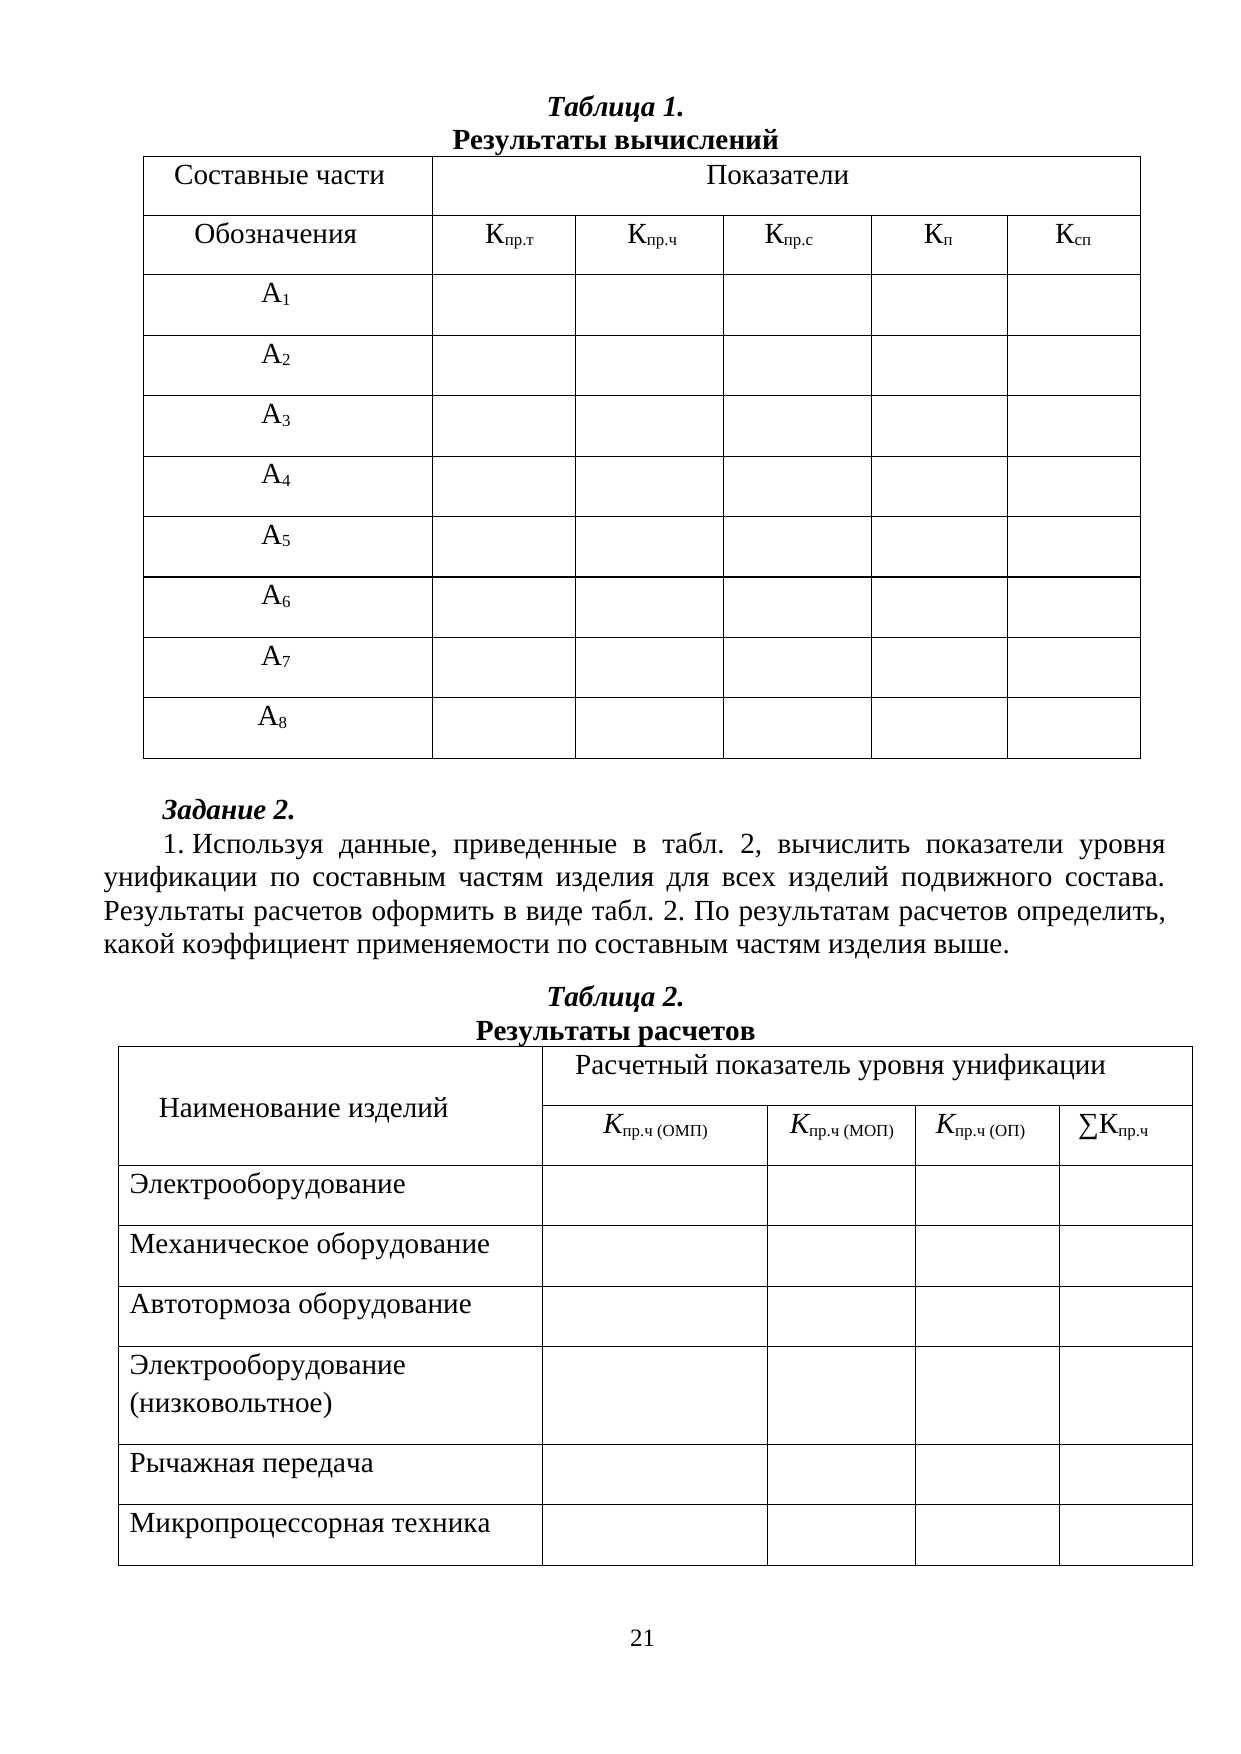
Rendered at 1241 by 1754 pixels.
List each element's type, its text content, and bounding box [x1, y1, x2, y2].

table_cell Кпр.с [724, 216, 871, 274]
table_cell А7 [144, 638, 432, 697]
table_header Составные части [144, 157, 432, 215]
table_cell [1008, 638, 1140, 697]
table_cell [433, 638, 575, 697]
table_cell [768, 1166, 915, 1225]
table_cell [1060, 1347, 1192, 1444]
table_cell Рычажная передача [119, 1445, 542, 1504]
table_cell [543, 1287, 767, 1346]
table_cell [916, 1287, 1059, 1346]
table_cell [872, 396, 1007, 456]
table_cell Кпр.ч (ОМП) [543, 1106, 767, 1165]
table_cell [576, 698, 723, 758]
table_cell Кпр.ч (ОП) [916, 1106, 1059, 1165]
table_cell [543, 1166, 767, 1225]
table_cell [872, 698, 1007, 758]
table_cell [916, 1505, 1059, 1564]
table_cell [768, 1226, 915, 1286]
table_cell [1008, 517, 1140, 576]
table_cell [724, 698, 871, 758]
table_cell [724, 396, 871, 456]
table_cell А2 [144, 336, 432, 395]
table_cell [872, 517, 1007, 576]
table_cell [1060, 1505, 1192, 1564]
table_cell [872, 578, 1007, 637]
table_cell [1008, 275, 1140, 335]
table_cell [724, 336, 871, 395]
table_cell [872, 275, 1007, 335]
table_cell Кп [872, 216, 1007, 274]
table_cell Электрооборудование [119, 1166, 542, 1225]
table_cell [916, 1445, 1059, 1504]
table_cell [768, 1505, 915, 1564]
table_cell [724, 457, 871, 516]
table_cell [916, 1226, 1059, 1286]
table_cell [1008, 457, 1140, 516]
table_cell А4 [144, 457, 432, 516]
table_cell [1060, 1287, 1192, 1346]
text Таблица 1. [59, 89, 1167, 122]
table_cell А5 [144, 517, 432, 576]
table_cell [576, 275, 723, 335]
table_cell [1008, 396, 1140, 456]
text Результаты расчетов [59, 1013, 1167, 1046]
table_cell [433, 396, 575, 456]
table_cell [543, 1445, 767, 1504]
table_cell [1060, 1166, 1192, 1225]
table_cell Автотормоза оборудование [119, 1287, 542, 1346]
table_cell [543, 1226, 767, 1286]
table_header Наименование изделий [119, 1047, 542, 1165]
table_cell [1060, 1226, 1192, 1286]
text Задание 2. [103, 792, 1167, 826]
table_cell [1060, 1445, 1192, 1504]
table_cell [433, 457, 575, 516]
table_cell [433, 578, 575, 637]
table_cell [916, 1347, 1059, 1444]
table_cell [433, 698, 575, 758]
table_cell Кпр.ч (МОП) [768, 1106, 915, 1165]
table_cell [768, 1287, 915, 1346]
table_header Расчетный показатель уровня унификации [543, 1047, 1192, 1105]
table_cell [543, 1505, 767, 1564]
table_cell Механическое оборудование [119, 1226, 542, 1286]
table_cell [433, 275, 575, 335]
table_cell [724, 638, 871, 697]
table_cell [768, 1347, 915, 1444]
table_cell [724, 578, 871, 637]
table_cell [872, 457, 1007, 516]
text Таблица 2. [59, 979, 1167, 1013]
table_cell А6 [144, 578, 432, 637]
table_cell [433, 336, 575, 395]
table_cell [872, 336, 1007, 395]
table_cell Кпр.т [433, 216, 575, 274]
table_cell [1008, 336, 1140, 395]
table_cell [768, 1445, 915, 1504]
table_cell [1008, 698, 1140, 758]
table_cell [576, 517, 723, 576]
table_cell [576, 638, 723, 697]
table_cell [576, 396, 723, 456]
table_cell [543, 1347, 767, 1444]
table_cell [872, 638, 1007, 697]
table_cell [724, 517, 871, 576]
table_cell [576, 578, 723, 637]
table_cell Кпр.ч [576, 216, 723, 274]
table_cell [916, 1166, 1059, 1225]
table_cell [576, 457, 723, 516]
table_cell А8 [144, 698, 432, 758]
table_cell А1 [144, 275, 432, 335]
table_cell Обозначения [144, 216, 432, 274]
table_cell ∑Кпр.ч [1060, 1106, 1192, 1165]
table_cell Микропроцессорная техника [119, 1505, 542, 1564]
table_cell [433, 517, 575, 576]
list Используя данные, приведенные в табл. 2, вычислить показатели уровня унификации по составным частям изделия для всех изделий подвижного состава. Результаты расчетов оформить в виде табл. 2. По результатам расчетов определить, какой коэффициент применяемости по составным частям изделия выше. [103, 826, 1167, 960]
table_cell [576, 336, 723, 395]
table_cell [1008, 578, 1140, 637]
table_cell А3 [144, 396, 432, 456]
table_header Показатели [433, 157, 1140, 215]
text Результаты вычислений [59, 122, 1167, 156]
table_cell [724, 275, 871, 335]
table_cell Электрооборудование (низковольтное) [119, 1347, 542, 1444]
table_cell Ксп [1008, 216, 1140, 274]
